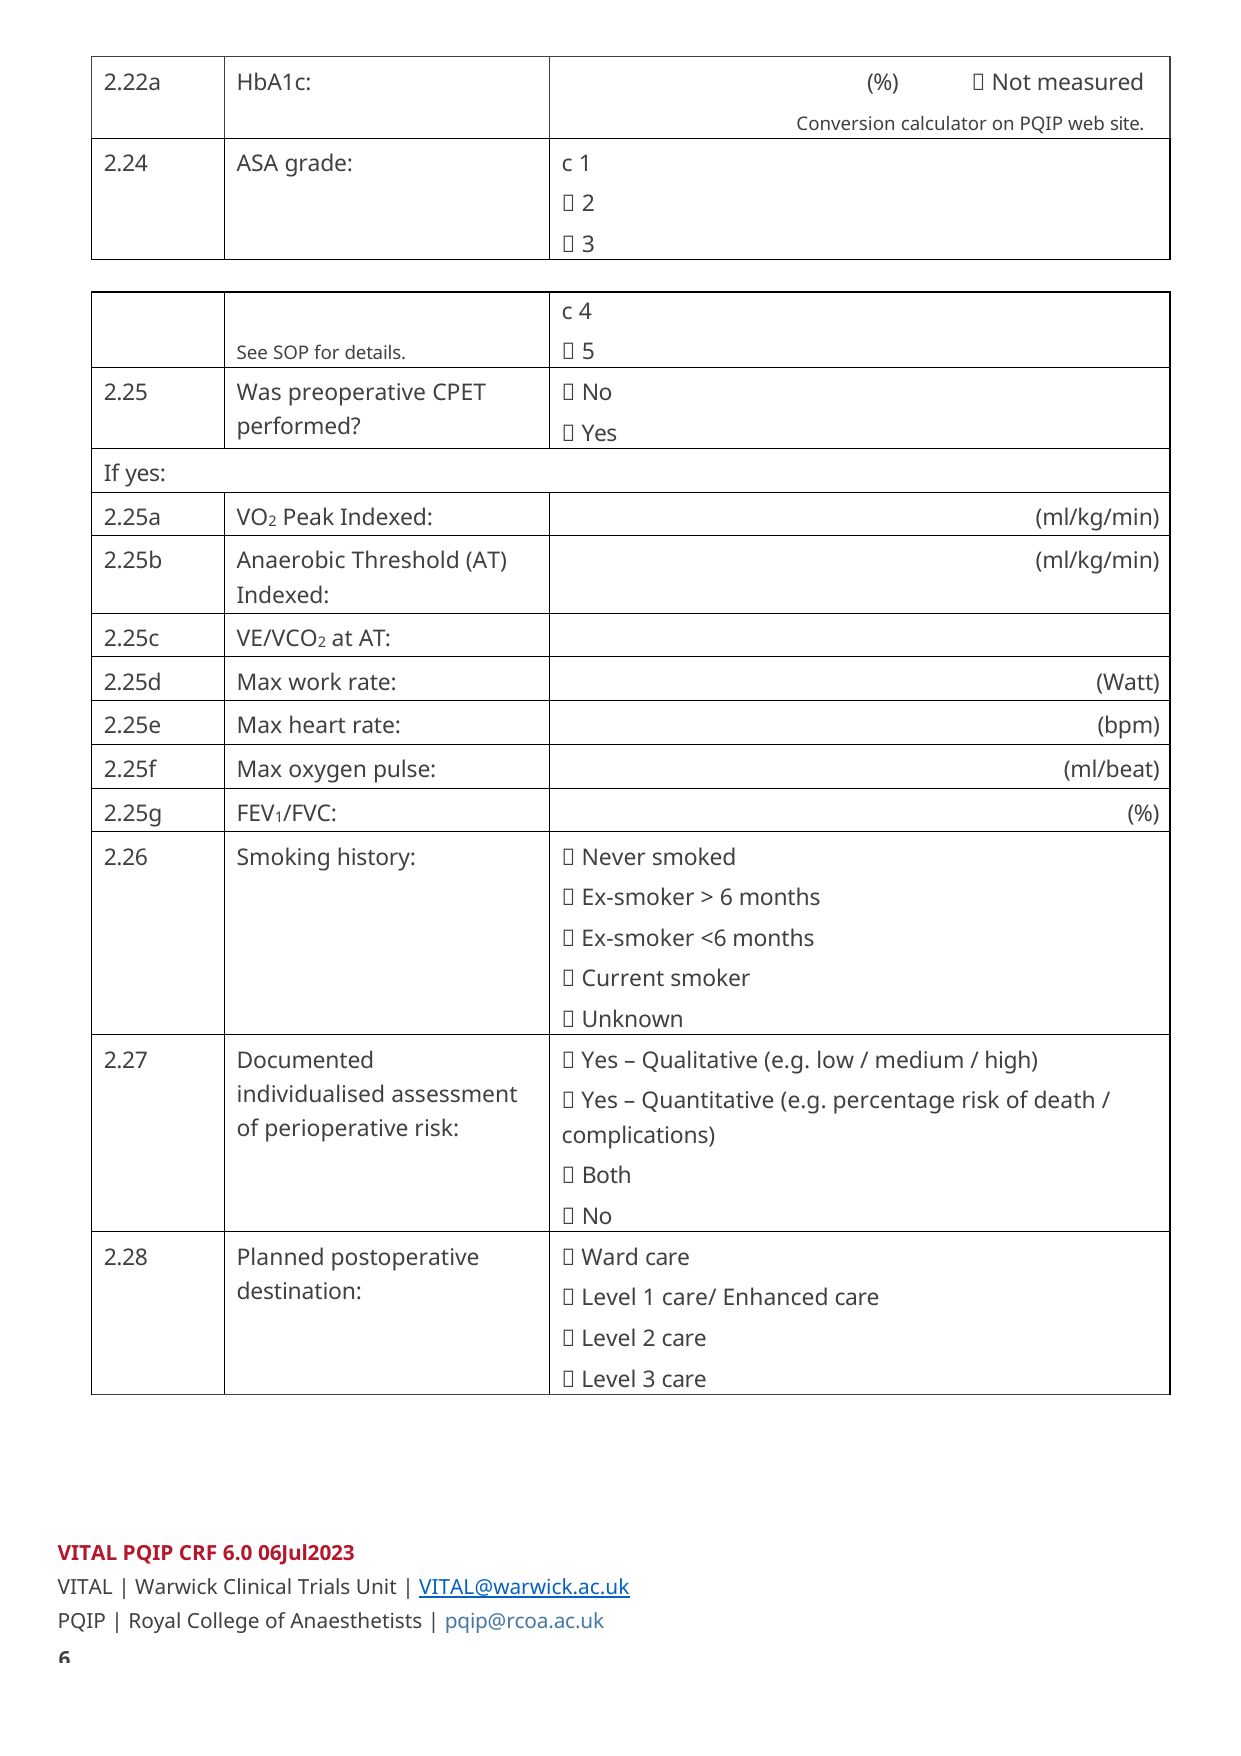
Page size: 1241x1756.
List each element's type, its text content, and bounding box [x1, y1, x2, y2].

table_cell 2.25a [92, 493, 224, 535]
table_cell (%) [550, 789, 1169, 831]
table_cell 2.25g [92, 789, 224, 831]
table_header c 4  5 [550, 293, 1169, 367]
table_cell 2.25b [92, 536, 224, 613]
table_cell 2.22a [92, 57, 224, 137]
table_cell  No  Yes [550, 368, 1169, 448]
table_cell (%)  Not measured Conversion calculator on PQIP web site. [550, 57, 1169, 137]
table_cell [550, 614, 1169, 656]
table_cell 2.25c [92, 614, 224, 656]
table_cell 2.27 [92, 1035, 224, 1231]
table_cell (ml/beat) [550, 745, 1169, 788]
table_cell c 1  2  3 [550, 139, 1169, 259]
table_cell VE/VCO2 at AT: [225, 614, 549, 656]
table_cell Planned postoperative destination: [225, 1232, 549, 1394]
table_cell ASA grade: [225, 139, 549, 259]
table_cell (ml/kg/min) [550, 493, 1169, 535]
table_cell Max heart rate: [225, 701, 549, 744]
table_cell HbA1c: [225, 57, 549, 137]
table_cell (bpm) [550, 701, 1169, 744]
table_cell 2.25 [92, 368, 224, 448]
table_cell  Never smoked  Ex-smoker > 6 months  Ex-smoker <6 months  Current smoker  Unknown [550, 832, 1169, 1034]
table_cell Smoking history: [225, 832, 549, 1034]
table_cell Was preoperative CPET performed? [225, 368, 549, 448]
table_header [92, 293, 224, 367]
table_cell 2.25f [92, 745, 224, 788]
table_cell VO2 Peak Indexed: [225, 493, 549, 535]
table_cell 2.24 [92, 139, 224, 259]
table_cell 2.28 [92, 1232, 224, 1394]
table_cell 2.25e [92, 701, 224, 744]
table_cell FEV1/FVC: [225, 789, 549, 831]
table_header See SOP for details. [225, 293, 549, 367]
table_cell Documented individualised assessment of perioperative risk: [225, 1035, 549, 1231]
table_cell Anaerobic Threshold (AT) Indexed: [225, 536, 549, 613]
table_cell (ml/kg/min) [550, 536, 1169, 613]
table_cell 2.25d [92, 657, 224, 700]
table_cell If yes: [92, 449, 1169, 492]
table_cell Max oxygen pulse: [225, 745, 549, 788]
table_cell  Ward care  Level 1 care/ Enhanced care  Level 2 care  Level 3 care [550, 1232, 1169, 1394]
table_cell  Yes – Qualitative (e.g. low / medium / high)  Yes – Quantitative (e.g. percentage risk of death / complications)  Both  No [550, 1035, 1169, 1231]
table_cell Max work rate: [225, 657, 549, 700]
table_cell (Watt) [550, 657, 1169, 700]
table_cell 2.26 [92, 832, 224, 1034]
